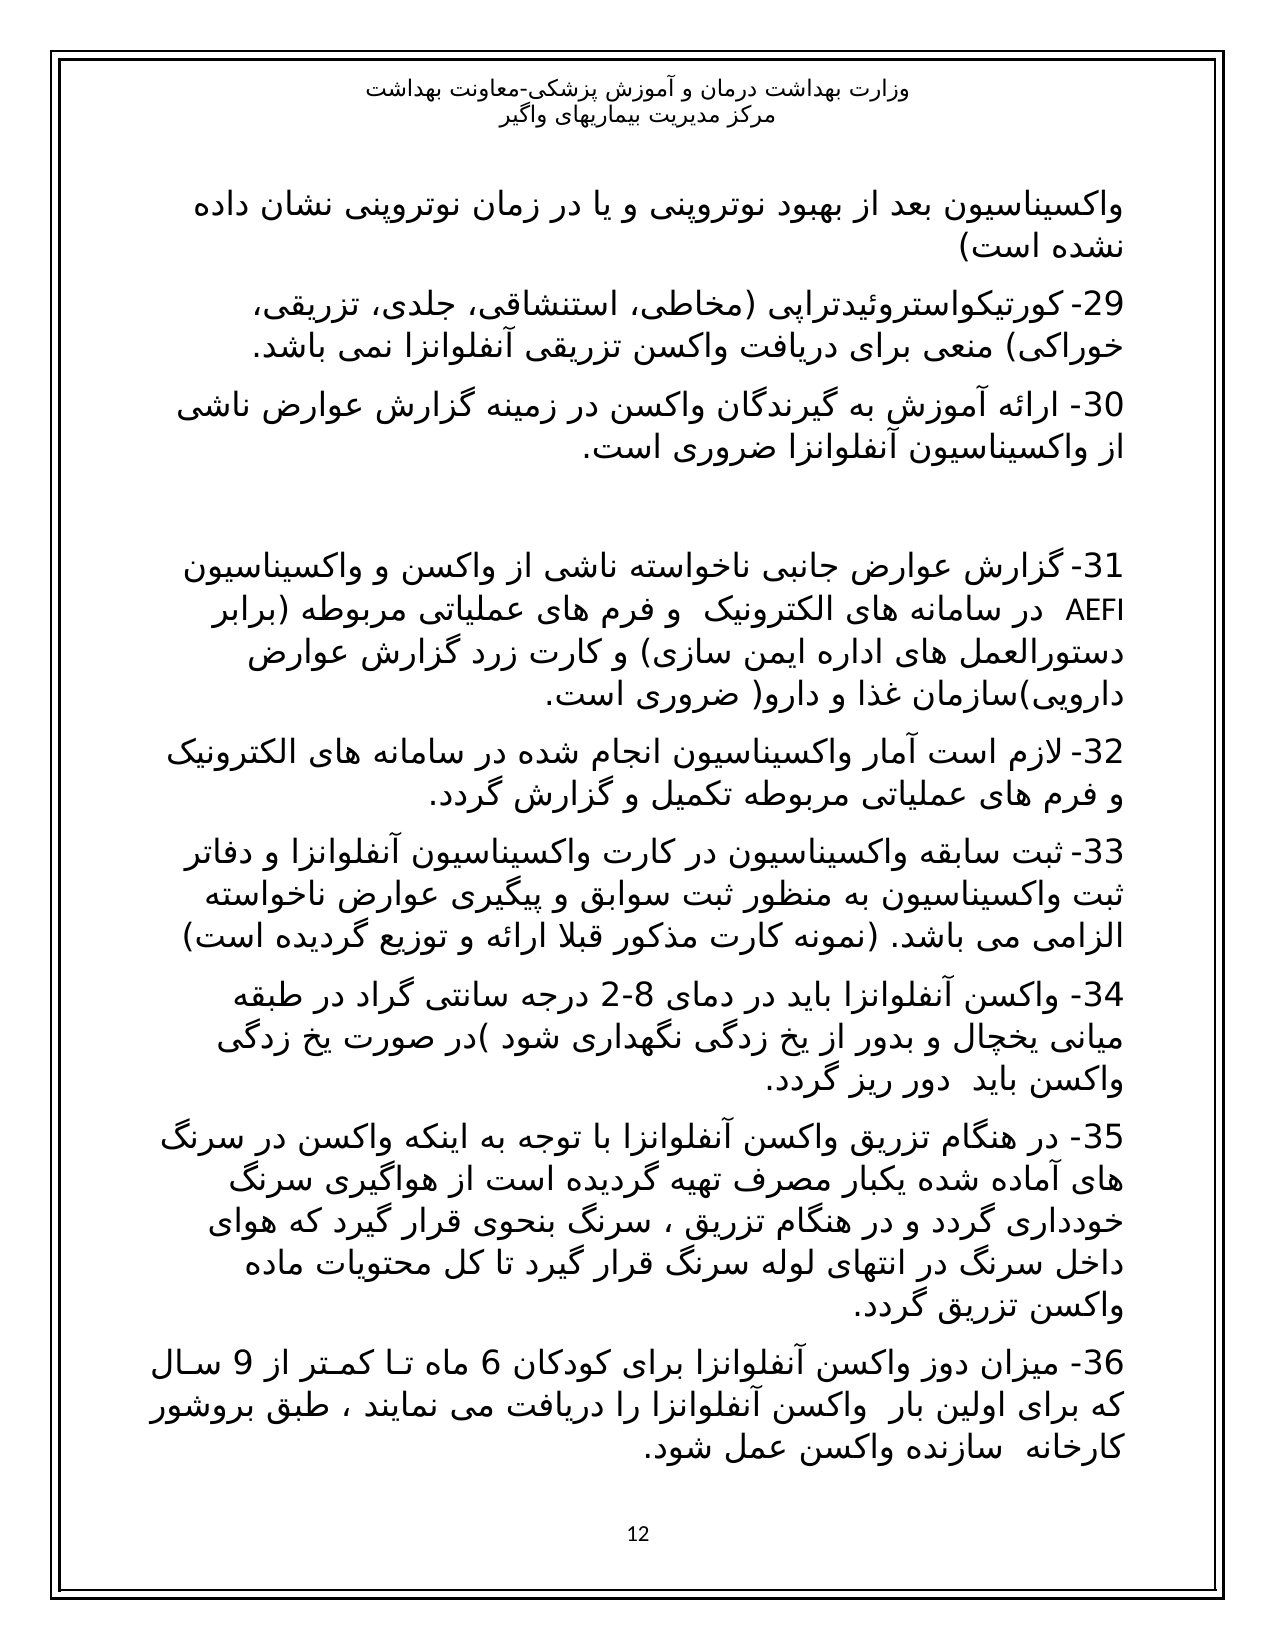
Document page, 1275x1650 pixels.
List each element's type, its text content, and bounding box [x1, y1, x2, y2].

text 29- کورتیکواستروئیدتراپی (مخاطی، استنشاقی، جلدی، تزریقی، خوراکی) منعی برای دریافت واکسن تزریقی آنفلوانزا نمی باشد. [150, 285, 1125, 366]
text 34- واکسن آنفلوانزا باید در دمای 8-2 درجه سانتی گراد در طبقه میانی یخچال و بدور از یخ زدگی نگهداری شود )در صورت یخ زدگی واکسن باید دور ریز گردد. [150, 975, 1125, 1098]
text 35- در هنگام تزریق واکسن آنفلوانزا با توجه به اینکه واکسن در سرنگ های آماده شده یکبار مصرف تهیه گردیده است از هواگیری سرنگ خودداری گردد و در هنگام تزریق ، سرنگ بنحوی قرار گیرد که هوای داخل سرنگ در انتهای لوله سرنگ قرار گیرد تا کل محتویات ماده واکسن تزریق گردد. [150, 1117, 1125, 1324]
text 36- میزان دوز واکسن آنفلوانزا برای کودکان 6 ماه تا کمتر از 9 سال که برای اولین بار واکسن آنفلوانزا را دریافت می نمایند ، طبق بروشور کارخانه سازنده واکسن عمل شود. [150, 1343, 1125, 1466]
text 32- لازم است آمار واکسیناسیون انجام شده در سامانه های الکترونیک و فرم های عملیاتی مربوطه تکمیل و گزارش گردد. [150, 732, 1125, 813]
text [150, 184, 1125, 265]
text 33- ثبت سابقه واکسیناسیون در کارت واکسیناسیون آنفلوانزا و دفاتر ثبت واکسیناسیون به منظور ثبت سوابق و پیگیری عوارض ناخواسته الزامی می باشد. (نمونه کارت مذکور قبلا ارائه و توزیع گردیده است) [150, 833, 1125, 956]
text 31- گزارش عوارض جانبی ناخواسته ناشی از واکسن و واکسیناسیون AEFI در سامانه های الکترونیک و فرم های عملیاتی مربوطه (برابر دستورالعمل های اداره ایمن سازی) و کارت زرد گزارش عوارض دارویی)سازمان غذا و دارو( ضروری است. [150, 546, 1125, 713]
text 30- ارائه آموزش به گیرندگان واکسن در زمینه گزارش عوارض ناشی از واکسیناسیون آنفلوانزا ضروری است. [150, 385, 1125, 466]
